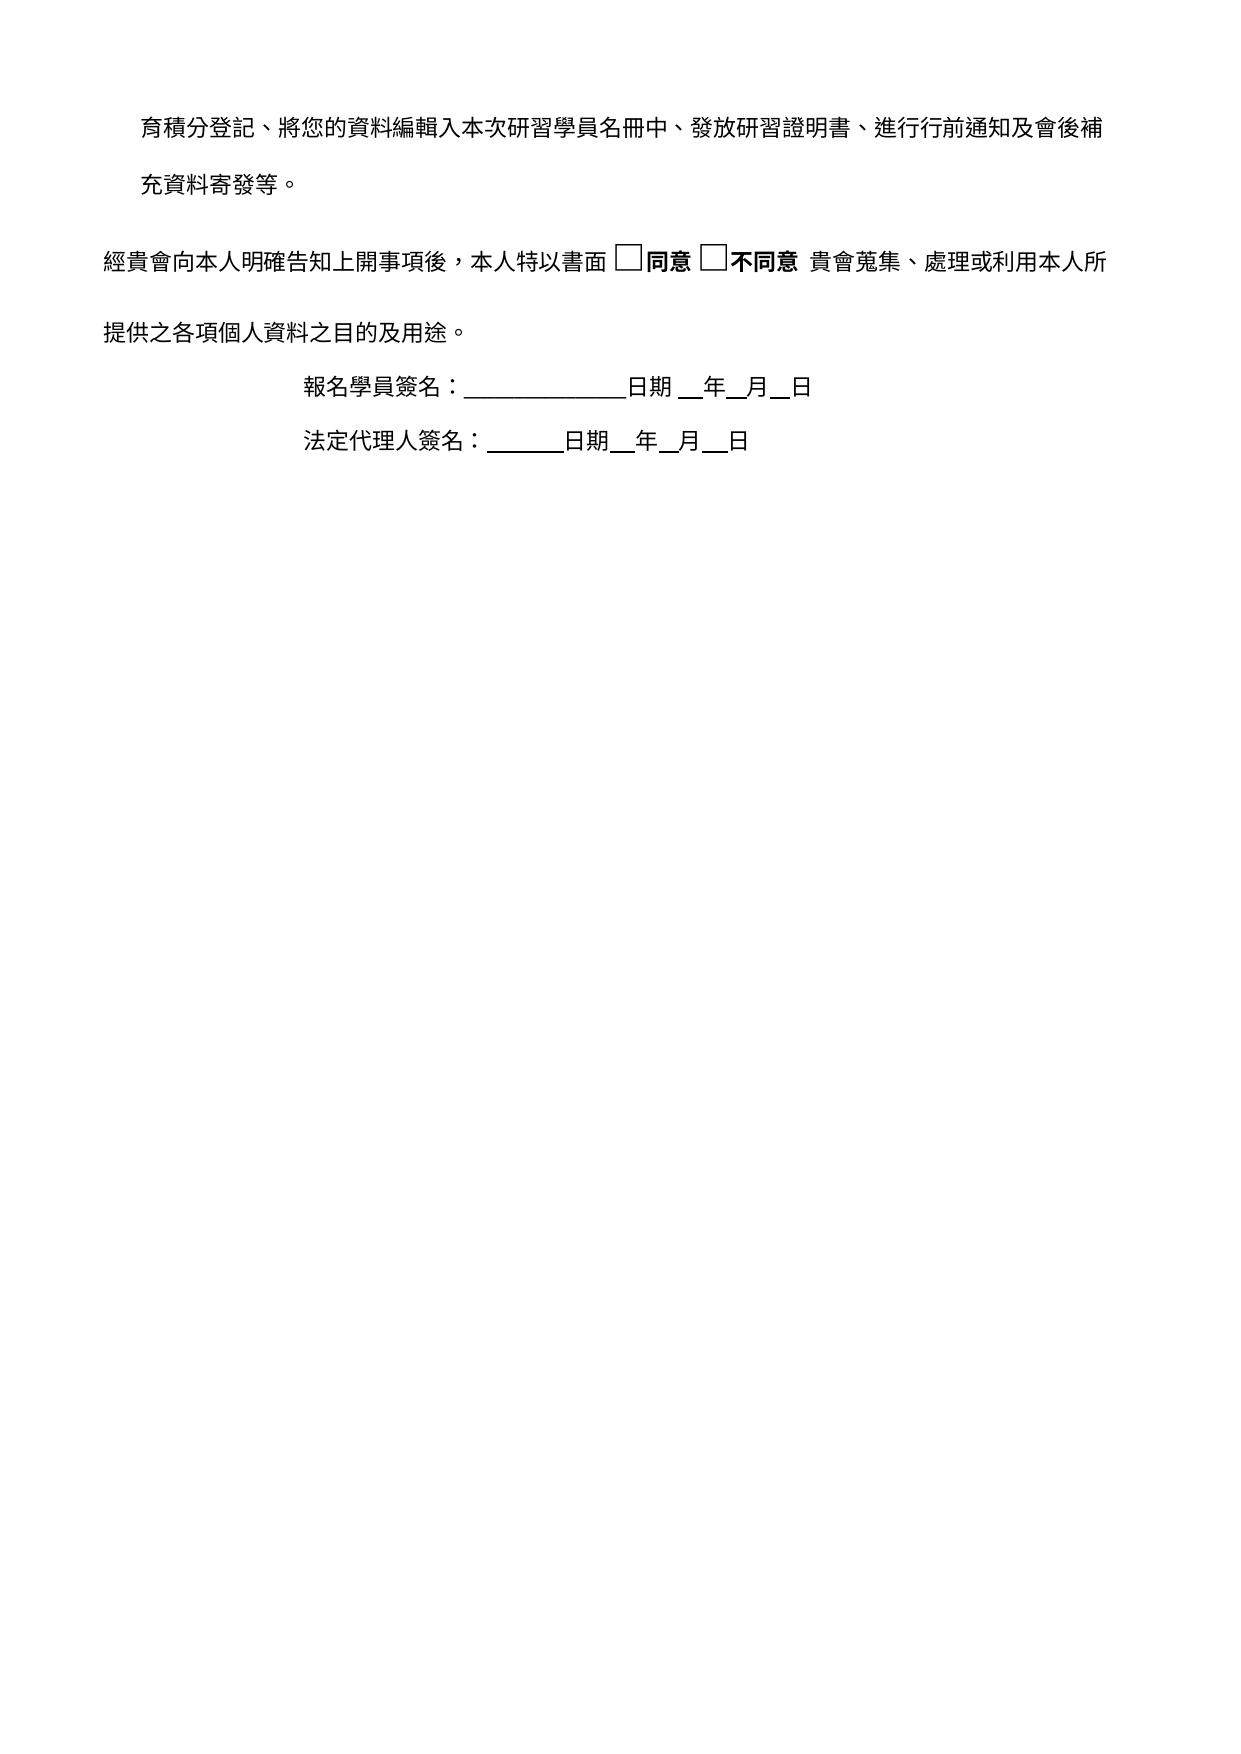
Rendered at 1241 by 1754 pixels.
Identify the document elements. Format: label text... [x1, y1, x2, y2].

text 經貴會向本人明確告知上開事項後，本人特以書面 □同意 □不同意 貴會蒐集、處理或利用本人所提供之各項個人資料之目的及用途。 [103, 218, 1122, 350]
text 法定代理人簽名： 日期 年 月 日 [253, 421, 1122, 458]
text 報名學員簽名：________________日期 年 月 日 [253, 366, 1122, 404]
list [103, 108, 1122, 202]
